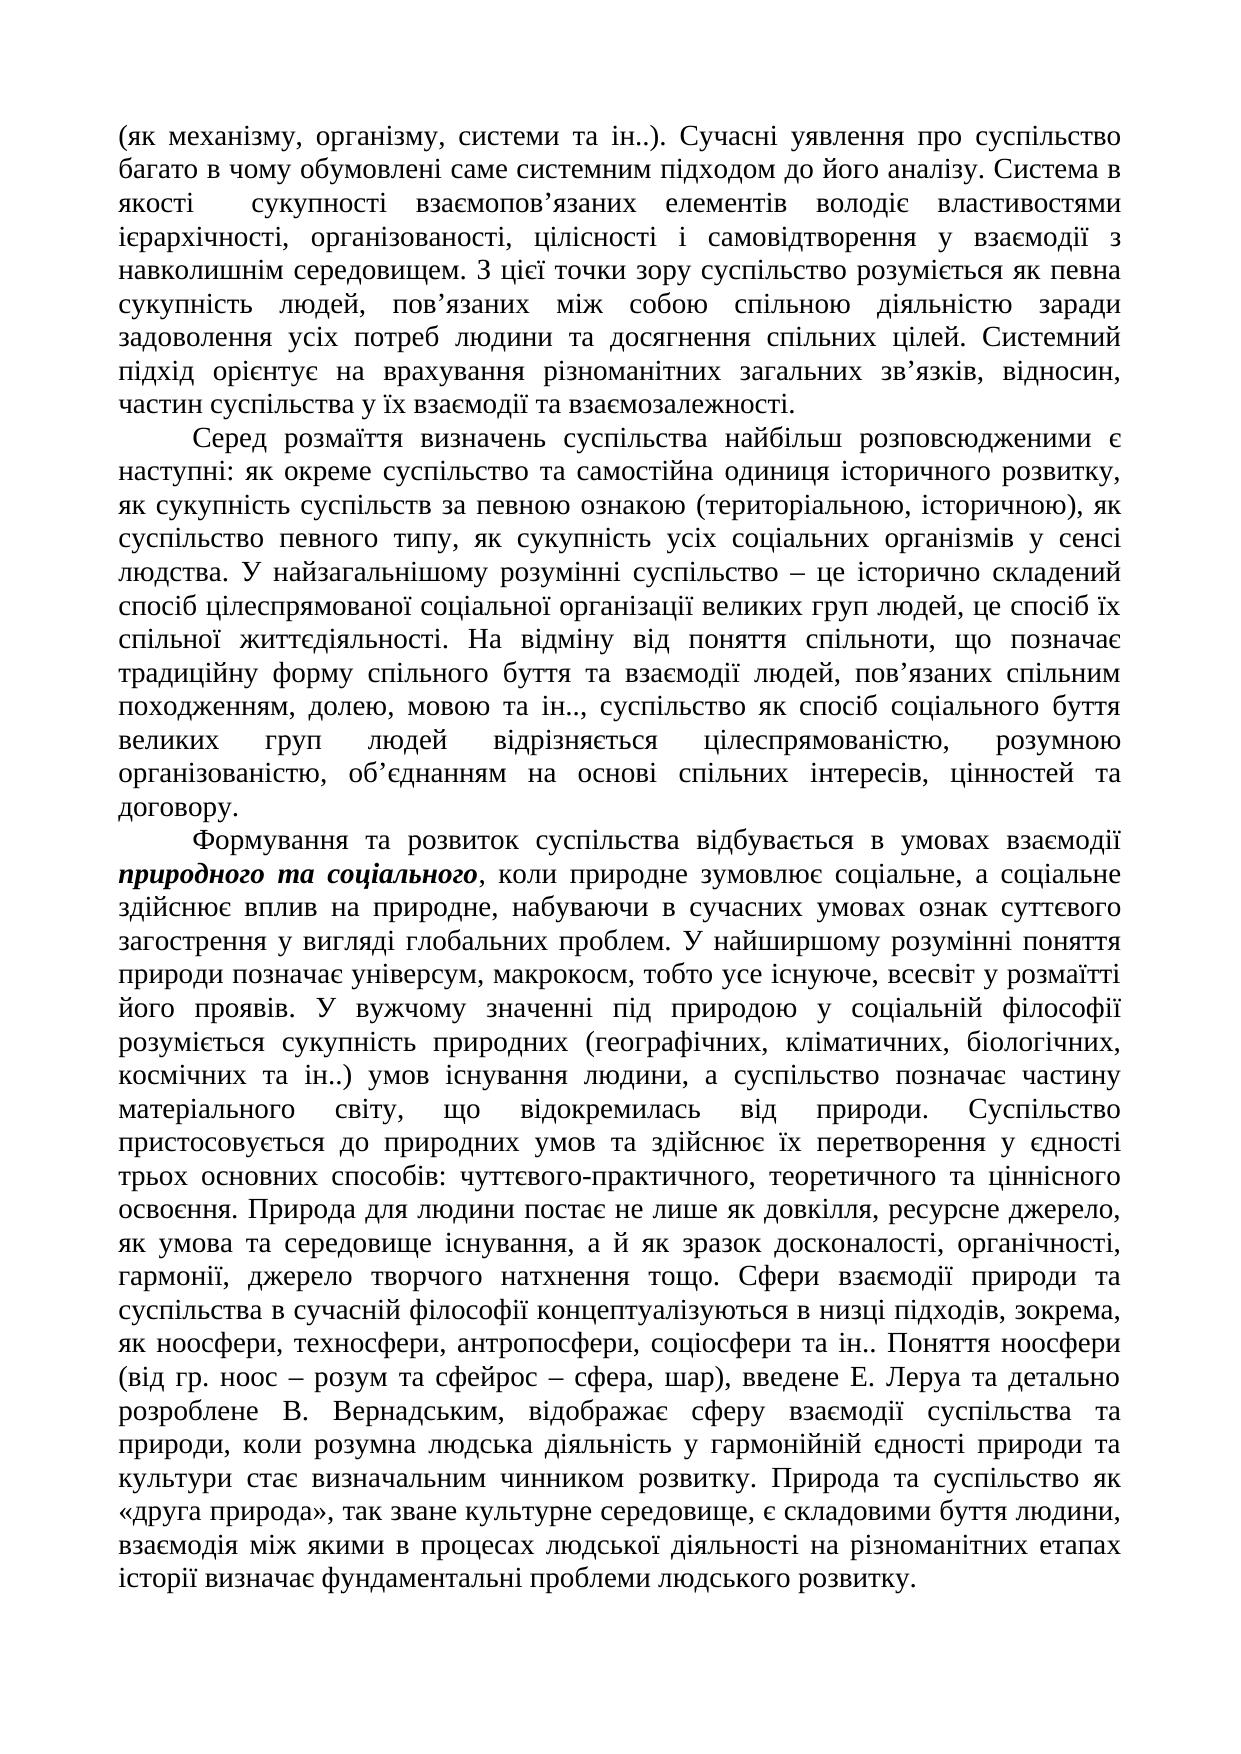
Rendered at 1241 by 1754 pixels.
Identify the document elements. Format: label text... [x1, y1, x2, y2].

text Формування та розвиток суспільства відбувається в умовах взаємодії природного та соціального, коли природне зумовлює соціальне, а соціальне здійснює вплив на природне, набуваючи в сучасних умовах ознак суттєвого загострення у вигляді глобальних проблем. У найширшому розумінні поняття природи позначає універсум, макрокосм, тобто усе існуюче, всесвіт у розмаїтті його проявів. У вужчому значенні під природою у соціальній філософії розуміється сукупність природних (географічних, кліматичних, біологічних, космічних та ін..) умов існування людини, а суспільство позначає частину матеріального світу, що відокремилась від природи. Суспільство пристосовується до природних умов та здійснює їх перетворення у єдності трьох основних способів: чуттєвого-практичного, теоретичного та ціннісного освоєння. Природа для людини постає не лише як довкілля, ресурсне джерело, як умова та середовище існування, а й як зразок досконалості, органічності, гармонії, джерело творчого натхнення тощо. Сфери взаємодії природи та суспільства в сучасній філософії концептуалізуються в низці підходів, зокрема, як ноосфери, техносфери, антропосфери, соціосфери та ін.. Поняття ноосфери (від гр. ноос – розум та сфейрос – сфера, шар), введене Е. Леруа та детально розроблене В. Вернадським, відображає сферу взаємодії суспільства та природи, коли розумна людська діяльність у гармонійній єдності природи та культури стає визначальним чинником розвитку. Природа та суспільство як «друга природа», так зване культурне середовище, є складовими буття людини, взаємодія між якими в процесах людської діяльності на різноманітних етапах історії визначає фундаментальні проблеми людського розвитку. [118, 822, 1122, 1594]
text Серед розмаїття визначень суспільства найбільш розповсюдженими є наступні: як окреме суспільство та самостійна одиниця історичного розвитку, як сукупність суспільств за певною ознакою (територіальною, історичною), як суспільство певного типу, як сукупність усіх соціальних організмів у сенсі людства. У найзагальнішому розумінні суспільство – це історично складений спосіб цілеспрямованої соціальної організації великих груп людей, це спосіб їх спільної життєдіяльності. На відміну від поняття спільноти, що позначає традиційну форму спільного буття та взаємодії людей, пов’язаних спільним походженням, долею, мовою та ін.., суспільство як спосіб соціального буття великих груп людей відрізняється цілеспрямованістю, розумною організованістю, об’єднанням на основі спільних інтересів, цінностей та договору. [118, 420, 1122, 822]
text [118, 118, 1122, 420]
